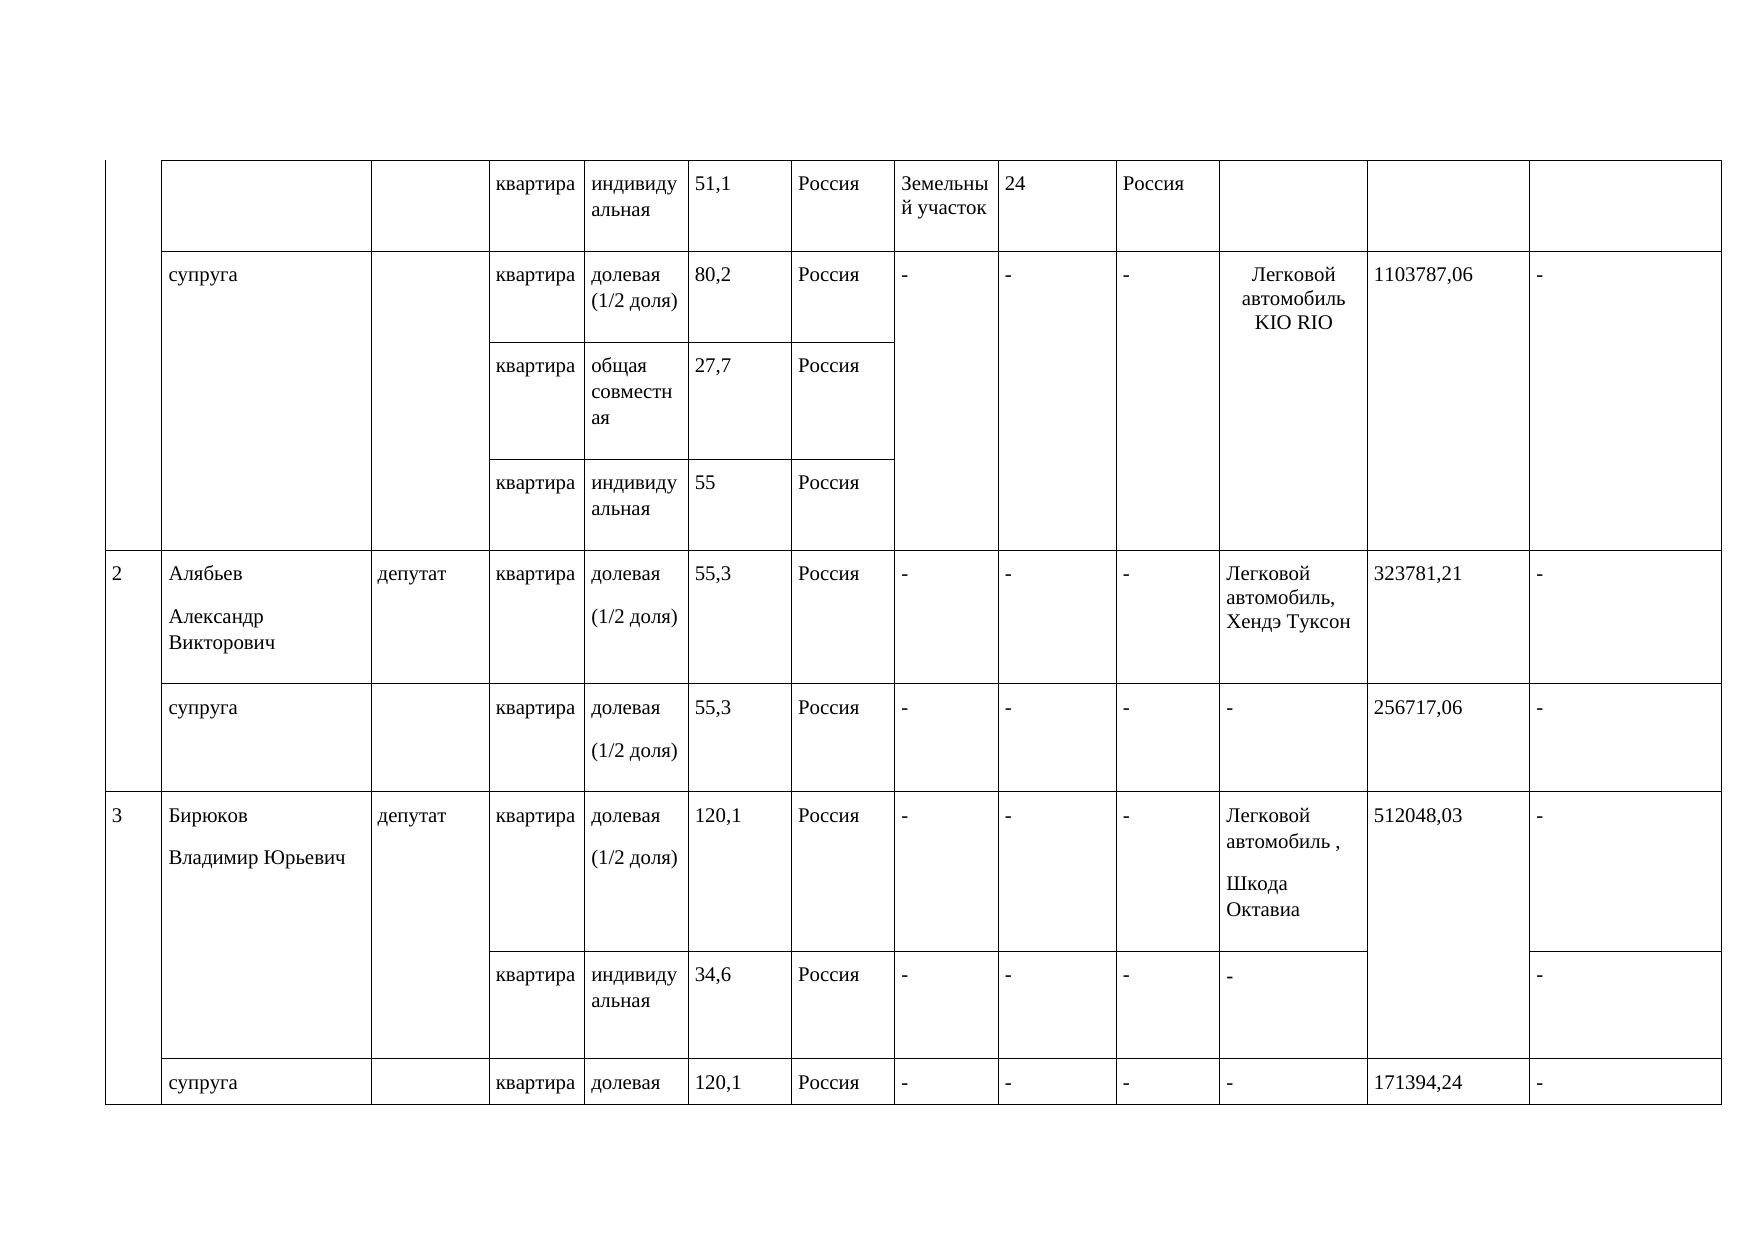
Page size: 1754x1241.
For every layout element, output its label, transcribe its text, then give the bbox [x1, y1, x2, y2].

table_cell [1368, 161, 1529, 251]
table_cell 120,1 [689, 1059, 791, 1104]
table_cell депутат [372, 551, 489, 683]
table_cell 512048,03 [1368, 792, 1529, 1058]
table_cell - [999, 1059, 1116, 1104]
table_cell Россия [792, 684, 894, 791]
table_cell [372, 1059, 489, 1104]
table_cell [372, 252, 489, 549]
table_cell Легковой автомобиль, Хендэ Туксон [1220, 551, 1367, 683]
table_cell - [895, 952, 998, 1058]
table_cell [162, 161, 371, 251]
table_cell - [895, 252, 998, 549]
table_cell Россия [792, 343, 894, 458]
table_cell долевая (1/2 доля) [585, 684, 688, 791]
table_cell - [1117, 952, 1219, 1058]
table_cell - [1220, 952, 1367, 1058]
table_cell [372, 684, 489, 791]
table_cell 55,3 [689, 684, 791, 791]
table_cell Россия [792, 952, 894, 1058]
table_cell - [895, 684, 998, 791]
table_cell долевая (1/2 доля) [585, 252, 688, 342]
table_cell 55 [689, 460, 791, 549]
table_cell - [999, 952, 1116, 1058]
table_cell квартира [490, 161, 584, 251]
table_cell [372, 161, 489, 251]
table_cell - [1530, 551, 1721, 683]
table_cell 1103787,06 [1368, 252, 1529, 549]
table_cell Россия [1117, 161, 1219, 251]
table_cell [1220, 161, 1367, 251]
table_cell 323781,21 [1368, 551, 1529, 683]
table_cell долевая (1/2 доля) [585, 1059, 688, 1104]
table_cell - [999, 252, 1116, 549]
table_cell квартира [490, 792, 584, 951]
table_cell - [1117, 1059, 1219, 1104]
table_cell индивидуальная [585, 952, 688, 1058]
table_cell Алябьев Александр Викторович [162, 551, 371, 683]
table_cell 51,1 [689, 161, 791, 251]
table_cell - [1117, 792, 1219, 951]
table_cell Россия [792, 792, 894, 951]
table_cell квартира [490, 460, 584, 549]
table_cell квартира [490, 343, 584, 458]
table_cell квартира [490, 252, 584, 342]
table_cell индивидуальная [585, 460, 688, 549]
table_cell - [1117, 684, 1219, 791]
table_cell - [1117, 252, 1219, 549]
table_cell 24 [999, 161, 1116, 251]
table_cell Бирюков Владимир Юрьевич [162, 792, 371, 1058]
table_cell Россия [792, 460, 894, 549]
table_cell - [895, 551, 998, 683]
table_cell 80,2 [689, 252, 791, 342]
table_cell Россия [792, 1059, 894, 1104]
table_cell Россия [792, 161, 894, 251]
table_cell индивидуальная [585, 161, 688, 251]
table_cell - [1530, 1059, 1721, 1104]
table_cell 2 [106, 551, 161, 791]
table_cell - [895, 1059, 998, 1104]
table_cell [1530, 161, 1721, 251]
table_cell Легковой автомобиль KIO RIO [1220, 252, 1367, 549]
table_cell - [895, 792, 998, 951]
table_cell - [1117, 551, 1219, 683]
table_cell - [1530, 792, 1721, 951]
table_cell квартира [490, 684, 584, 791]
table_cell депутат [372, 792, 489, 1058]
table_cell 256717,06 [1368, 684, 1529, 791]
table_cell квартира [490, 1059, 584, 1104]
table_cell - [1220, 684, 1367, 791]
table_cell супруга [162, 684, 371, 791]
table_cell 171394,24 [1368, 1059, 1529, 1104]
table_cell общая совместная [585, 343, 688, 458]
table_cell Россия [792, 252, 894, 342]
table_cell Россия [792, 551, 894, 683]
table_cell - [1220, 1059, 1367, 1104]
table_cell 34,6 [689, 952, 791, 1058]
table_cell 3 [106, 792, 161, 1104]
table_cell супруга [162, 1059, 371, 1104]
table_cell - [1530, 684, 1721, 791]
table_cell квартира [490, 952, 584, 1058]
table_cell 120,1 [689, 792, 791, 951]
table_cell - [999, 792, 1116, 951]
table_cell 55,3 [689, 551, 791, 683]
table_cell 27,7 [689, 343, 791, 458]
table_cell супруга [162, 252, 371, 549]
table_cell - [999, 551, 1116, 683]
table_cell Земельный участок [895, 161, 998, 251]
table_cell долевая (1/2 доля) [585, 792, 688, 951]
table_cell долевая (1/2 доля) [585, 551, 688, 683]
table_cell Легковой автомобиль , Шкода Октавиа [1220, 792, 1367, 951]
table_cell - [999, 684, 1116, 791]
table_cell - [1530, 952, 1721, 1058]
table_cell квартира [490, 551, 584, 683]
table_cell - [1530, 252, 1721, 549]
